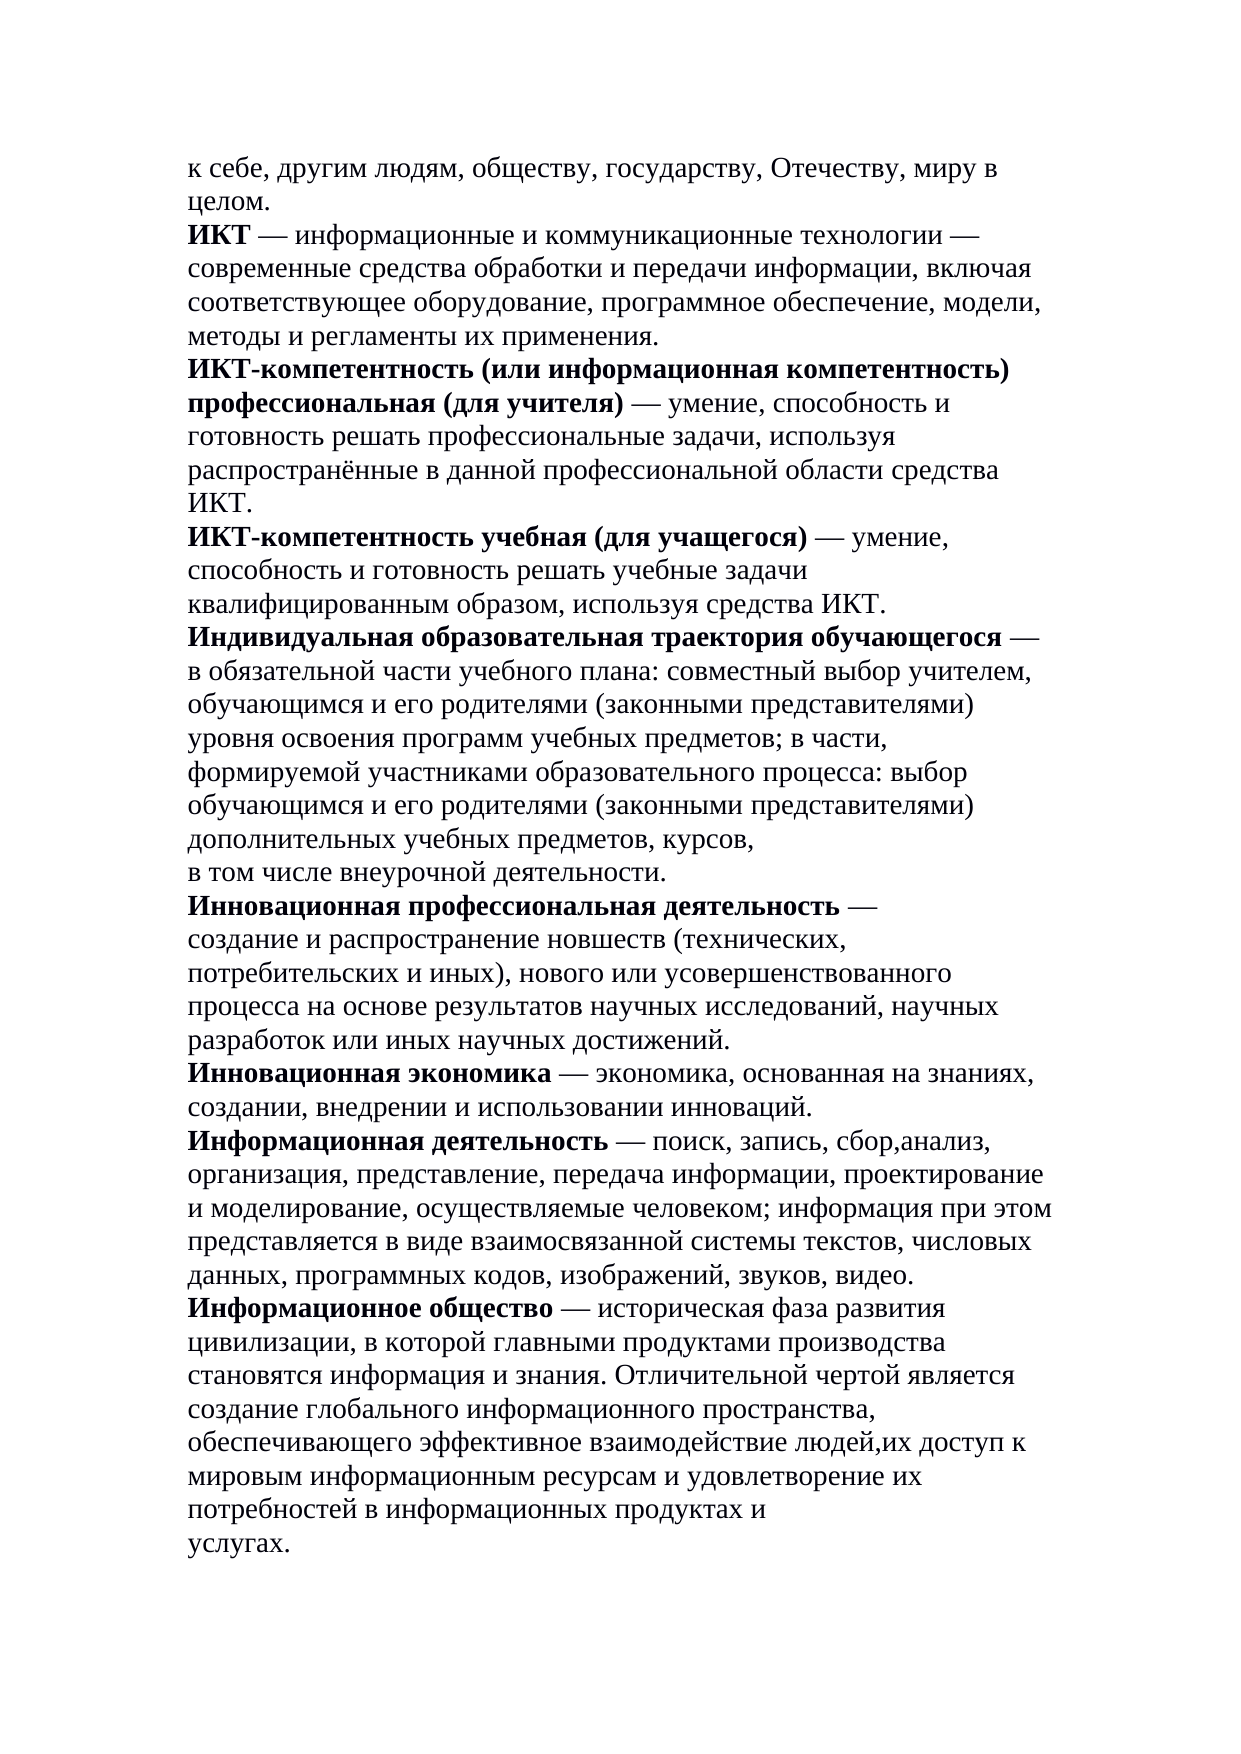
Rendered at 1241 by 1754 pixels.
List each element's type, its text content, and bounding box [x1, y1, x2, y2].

text Информационное общество — историческая фаза развития цивилизации, в которой главными продуктами производства становятся информация и знания. Отличительной чертой является создание глобального информационного пространства, обеспечивающего эффективное взаимодействие людей,их доступ к мировым информационным ресурсам и удовлетворение их потребностей в информационных продуктах и [187, 1290, 1053, 1525]
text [187, 150, 1053, 217]
text Инновационная экономика — экономика, основанная на знаниях, создании, внедрении и использовании инноваций. [187, 1056, 1053, 1123]
text ИКТ-компетентность учебная (для учащегося) — умение, способность и готовность решать учебные задачи квалифицированным образом, используя средства ИКТ. [187, 519, 1053, 619]
text услугах. [187, 1525, 1053, 1559]
text Индивидуальная образовательная траектория обучающегося — в обязательной части учебного плана: совместный выбор учителем, обучающимся и его родителями (законными представителями) уровня освоения программ учебных предметов; в части, формируемой участниками образовательного процесса: выбор обучающимся и его родителями (законными представителями) дополнительных учебных предметов, курсов, [187, 619, 1053, 854]
text Инновационная профессиональная деятельность — [187, 888, 1053, 921]
text ИКТ-компетентность (или информационная компетентность) профессиональная (для учителя) — умение, способность и готовность решать профессиональные задачи, используя распространённые в данной профессиональной области средства ИКТ. [187, 351, 1053, 519]
text Информационная деятельность — поиск, запись, сбор,анализ, организация, представление, передача информации, проектирование и моделирование, осуществляемые человеком; информация при этом представляется в виде взаимосвязанной системы текстов, числовых данных, программных кодов, изображений, звуков, видео. [187, 1123, 1053, 1290]
text создание и распространение новшеств (технических, потребительских и иных), нового или усовершенствованного процесса на основе результатов научных исследований, научных разработок или иных научных достижений. [187, 921, 1053, 1056]
text ИКТ — информационные и коммуникационные технологии — современные средства обработки и передачи информации, включая соответствующее оборудование, программное обеспечение, модели, методы и регламенты их применения. [187, 217, 1053, 351]
text в том числе внеурочной деятельности. [187, 854, 1053, 888]
